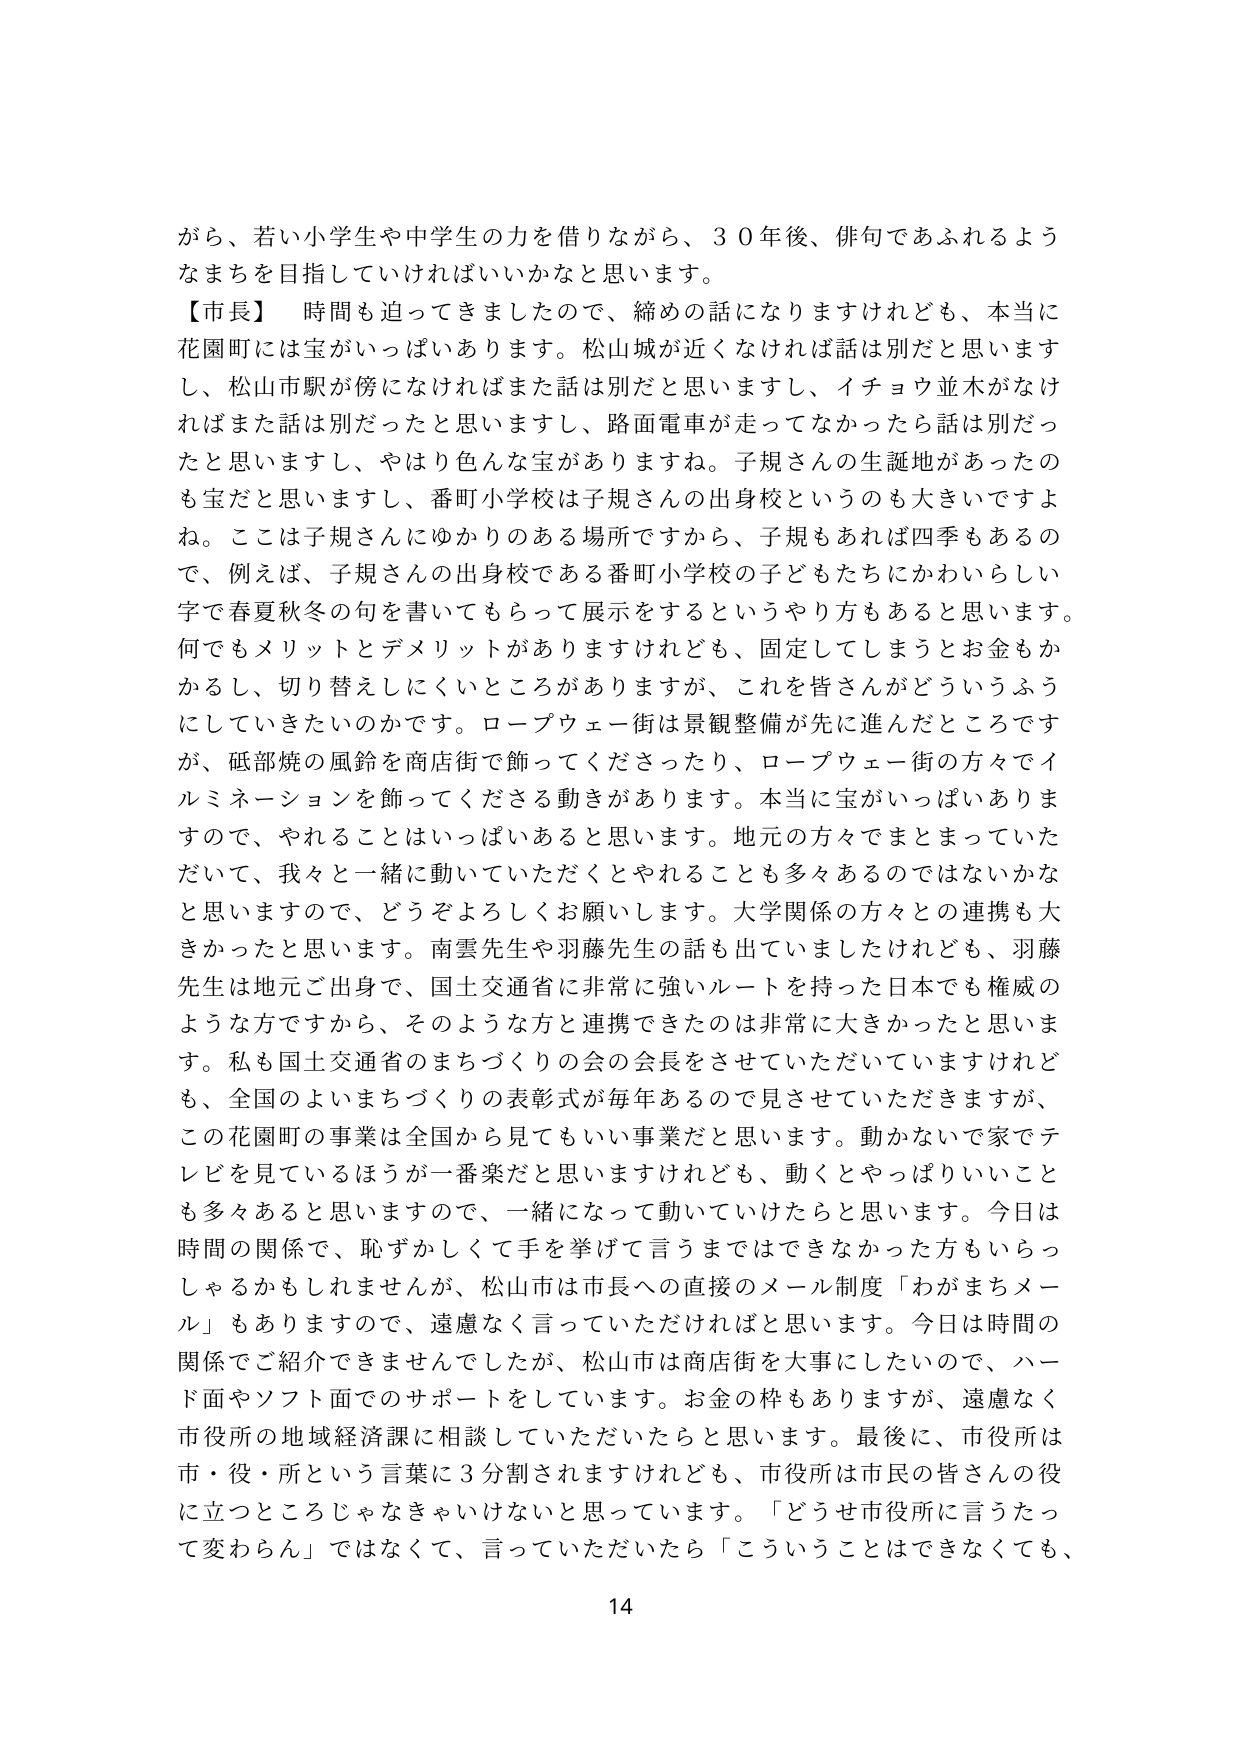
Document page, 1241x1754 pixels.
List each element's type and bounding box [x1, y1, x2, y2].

text [177, 217, 1063, 292]
text [177, 292, 1063, 1567]
